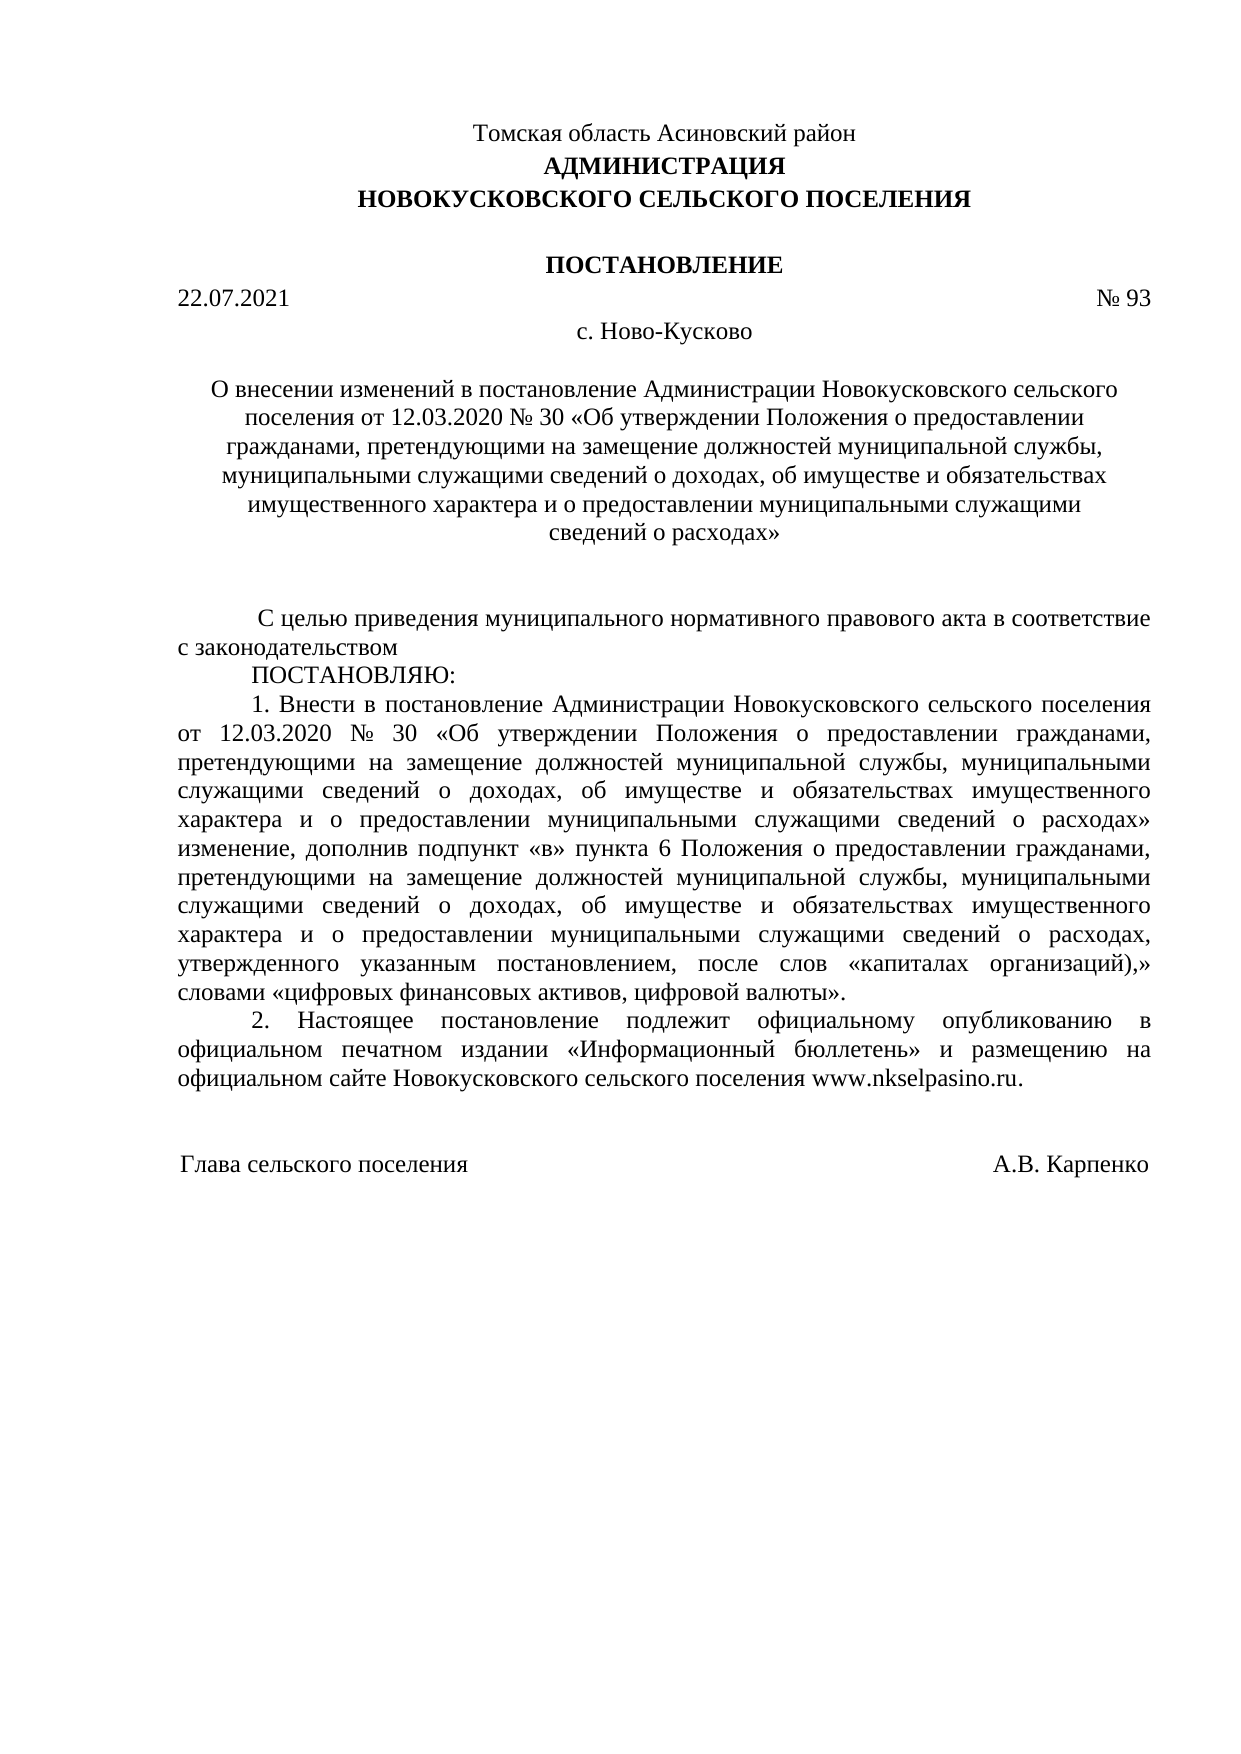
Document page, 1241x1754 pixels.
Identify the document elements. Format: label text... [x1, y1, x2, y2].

text ПОСТАНОВЛЕНИЕ [177, 250, 1152, 279]
text 22.07.2021 № 93 [177, 283, 1152, 312]
text ПОСТАНОВЛЯЮ: [177, 661, 1152, 689]
text Глава сельского поселения А.В. Карпенко [177, 1149, 1152, 1178]
text АДМИНИСТРАЦИЯ [177, 151, 1152, 180]
text сведений о расходах» [177, 517, 1152, 546]
text С целью приведения муниципального нормативного правового акта в соответствие с законодательством [177, 603, 1152, 661]
text О внесении изменений в постановление Администрации Новокусковского сельского поселения от 12.03.2020 № 30 «Об утверждении Положения о предоставлении гражданами, претендующими на замещение должностей муниципальной службы, муниципальными служащими сведений о доходах, об имуществе и обязательствах имущественного характера и о предоставлении муниципальными служащими [177, 374, 1152, 517]
text с. Ново-Кусково [177, 316, 1152, 345]
text 1. Внести в постановление Администрации Новокусковского сельского поселения от 12.03.2020 № 30 «Об утверждении Положения о предоставлении гражданами, претендующими на замещение должностей муниципальной службы, муниципальными служащими сведений о доходах, об имуществе и обязательствах имущественного характера и о предоставлении муниципальными служащими сведений о расходах» изменение, дополнив подпункт «в» пункта 6 Положения о предоставлении гражданами, претендующими на замещение должностей муниципальной службы, муниципальными служащими сведений о доходах, об имуществе и обязательствах имущественного характера и о предоставлении муниципальными служащими сведений о расходах, утвержденного указанным постановлением, после слов «капиталах организаций),» словами «цифровых финансовых активов, цифровой валюты». [177, 689, 1152, 1006]
text 2. Настоящее постановление подлежит официальному опубликованию в официальном печатном издании «Информационный бюллетень» и размещению на официальном сайте Новокусковского сельского поселения www.nkselpasino.ru. [177, 1006, 1152, 1092]
text НОВОКУСКОВСКОГО СЕЛЬСКОГО ПОСЕЛЕНИЯ [177, 184, 1152, 213]
text Томская область Асиновский район [177, 118, 1152, 147]
